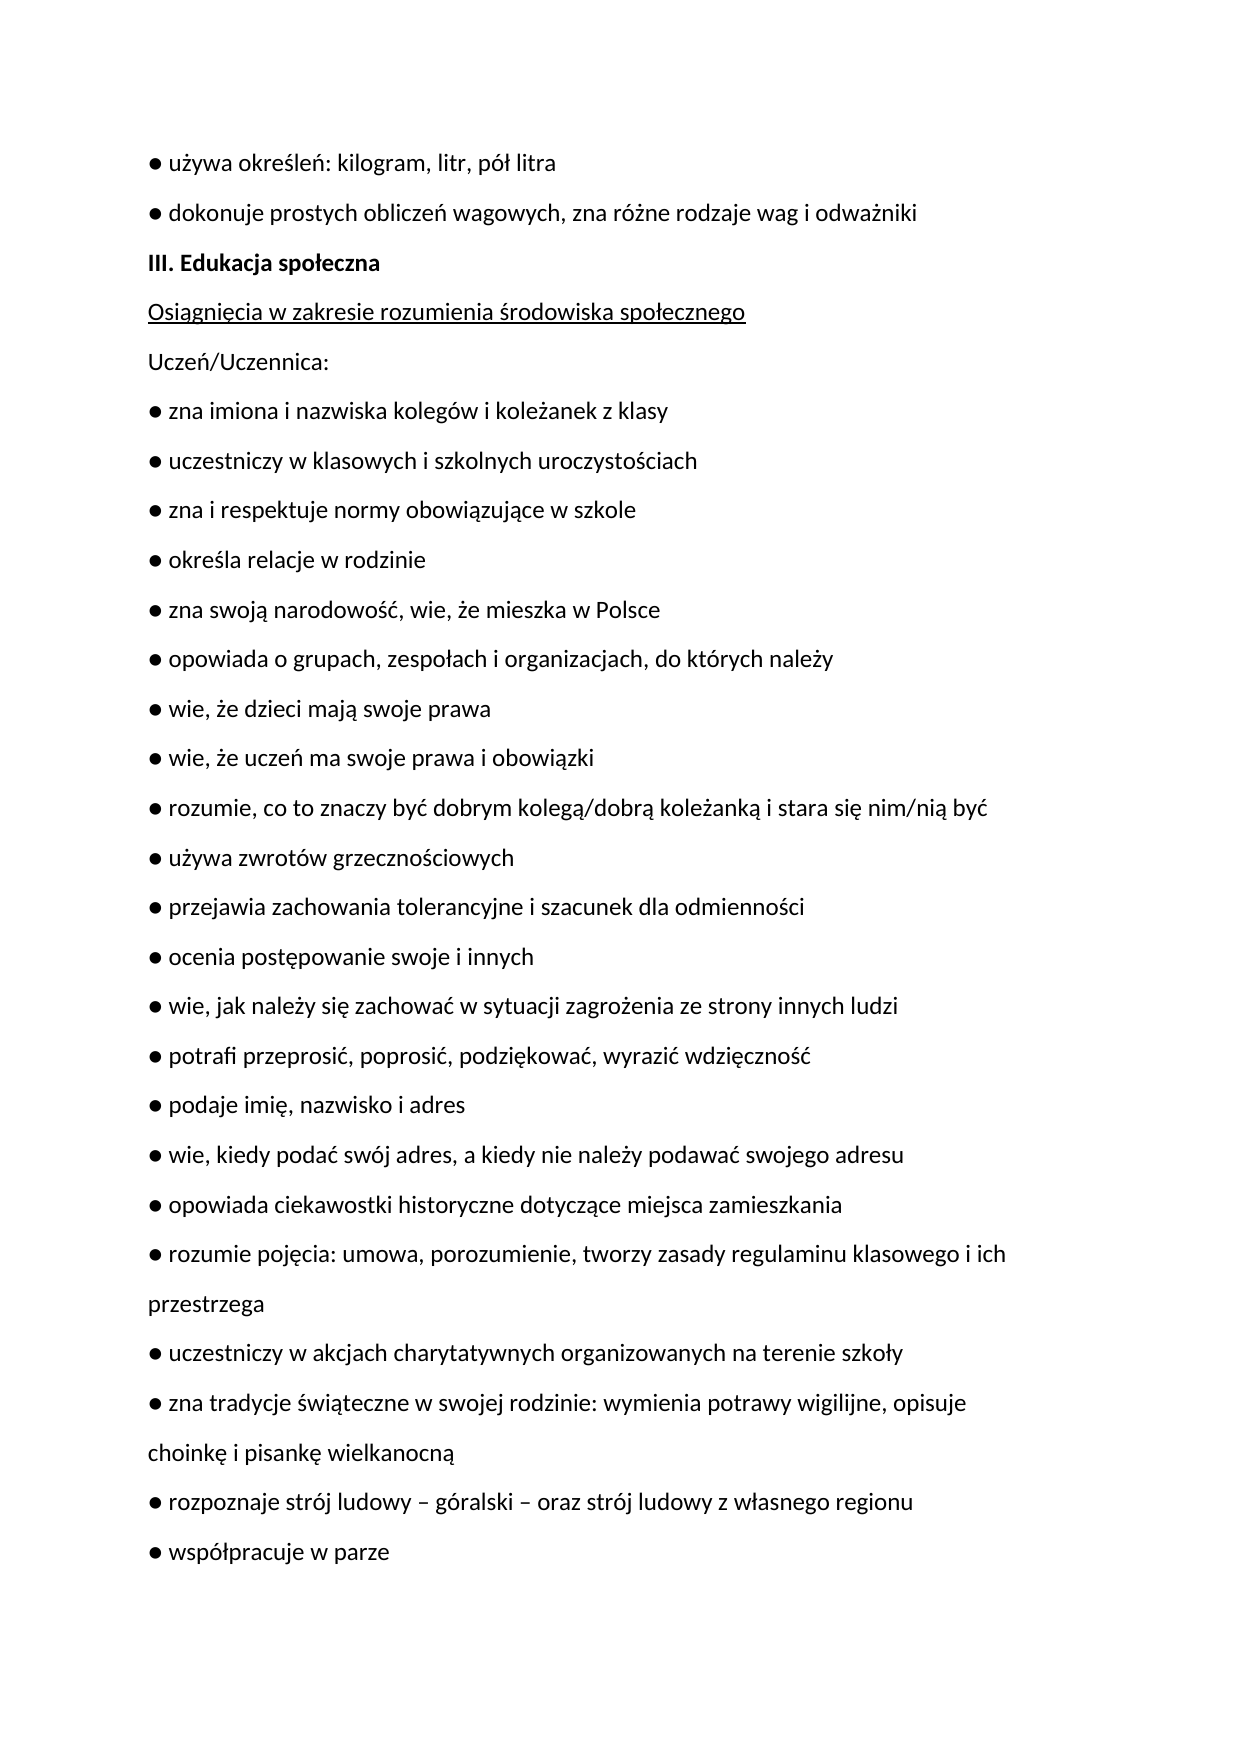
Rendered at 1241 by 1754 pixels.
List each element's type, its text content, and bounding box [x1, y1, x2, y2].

text ● zna i respektuje normy obowiązujące w szkole [148, 495, 1093, 525]
text Uczeń/Uczennica: [148, 346, 1093, 376]
text ● określa relacje w rodzinie [148, 544, 1093, 575]
text ● używa określeń: kilogram, litr, pół litra [148, 148, 1093, 178]
text ● wie, jak należy się zachować w sytuacji zagrożenia ze strony innych ludzi [148, 991, 1093, 1021]
text ● zna imiona i nazwiska kolegów i koleżanek z klasy [148, 396, 1093, 426]
text choinkę i pisankę wielkanocną [148, 1437, 1093, 1467]
text ● uczestniczy w akcjach charytatywnych organizowanych na terenie szkoły [148, 1338, 1093, 1368]
text ● rozumie, co to znaczy być dobrym kolegą/dobrą koleżanką i stara się nim/nią być [148, 792, 1093, 823]
text ● opowiada o grupach, zespołach i organizacjach, do których należy [148, 643, 1093, 674]
text ● potrafi przeprosić, poprosić, podziękować, wyrazić wdzięczność [148, 1040, 1093, 1071]
text ● opowiada ciekawostki historyczne dotyczące miejsca zamieszkania [148, 1189, 1093, 1219]
text ● współpracuje w parze [148, 1536, 1093, 1566]
text ● zna tradycje świąteczne w swojej rodzinie: wymienia potrawy wigilijne, opisuje [148, 1387, 1093, 1418]
text ● uczestniczy w klasowych i szkolnych uroczystościach [148, 445, 1093, 476]
text ● wie, że dzieci mają swoje prawa [148, 693, 1093, 723]
text ● zna swoją narodowość, wie, że mieszka w Polsce [148, 594, 1093, 624]
text Osiągnięcia w zakresie rozumienia środowiska społecznego [148, 296, 1093, 327]
text ● wie, kiedy podać swój adres, a kiedy nie należy podawać swojego adresu [148, 1139, 1093, 1170]
text przestrzega [148, 1288, 1093, 1318]
text ● podaje imię, nazwisko i adres [148, 1090, 1093, 1120]
text ● dokonuje prostych obliczeń wagowych, zna różne rodzaje wag i odważniki [148, 197, 1093, 228]
text ● rozpoznaje strój ludowy – góralski – oraz strój ludowy z własnego regionu [148, 1486, 1093, 1517]
text ● przejawia zachowania tolerancyjne i szacunek dla odmienności [148, 891, 1093, 922]
text ● używa zwrotów grzecznościowych [148, 842, 1093, 872]
text ● rozumie pojęcia: umowa, porozumienie, tworzy zasady regulaminu klasowego i ich [148, 1238, 1093, 1269]
text ● ocenia postępowanie swoje i innych [148, 941, 1093, 971]
text III. Edukacja społeczna [148, 247, 1093, 277]
text ● wie, że uczeń ma swoje prawa i obowiązki [148, 743, 1093, 773]
